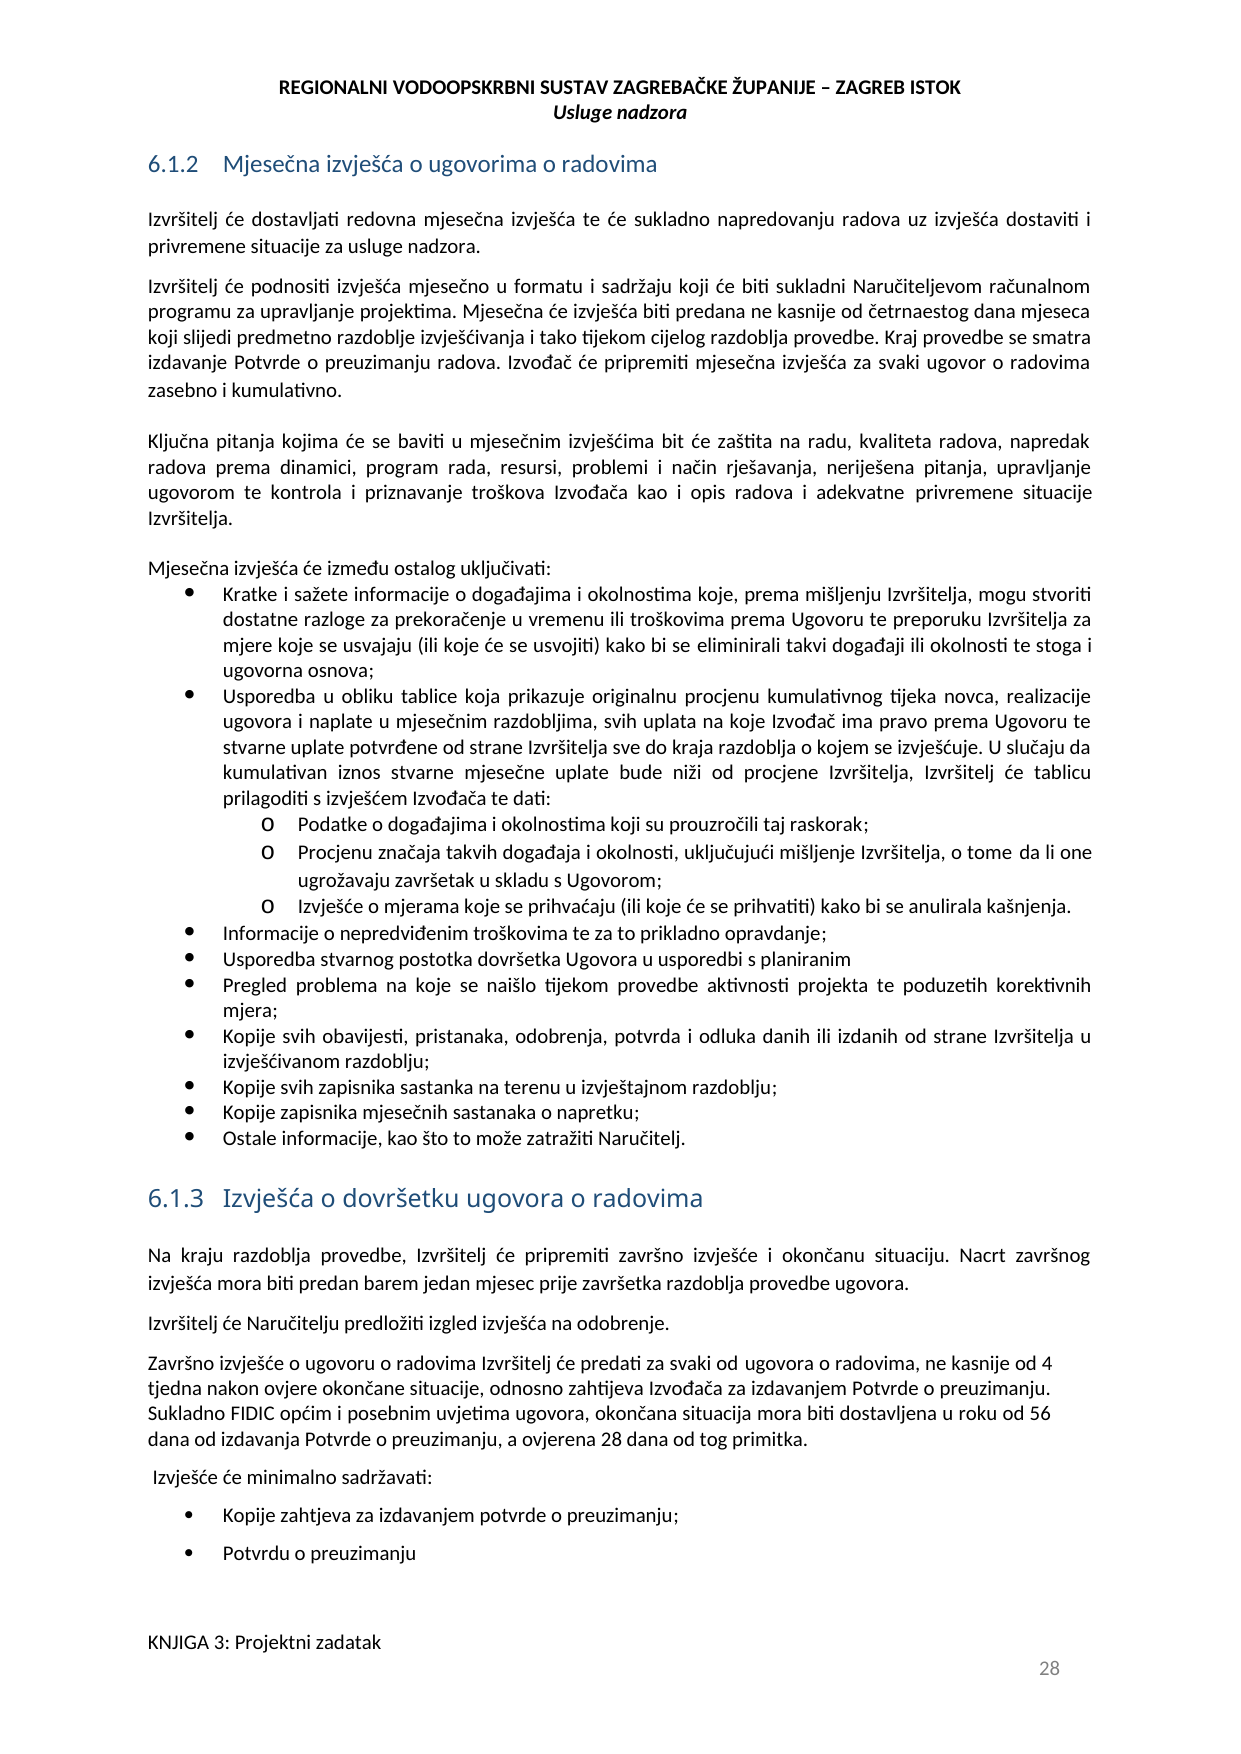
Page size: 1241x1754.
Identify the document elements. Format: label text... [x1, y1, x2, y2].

list Podatke o događajima i okolnostima koji su prouzročili taj raskorak; [260, 810, 1092, 838]
text Završno izvješće o ugovoru o radovima Izvršitelj će predati za svaki od ugovora o radovima, ne kasnije od 4 tjedna nakon ovjere okončane situacije, odnosno zahtijeva Izvođača za izdavanjem Potvrde o preuzimanju. Sukladno FIDIC općim i posebnim uvjetima ugovora, okončana situacija mora biti dostavljena u roku od 56 dana od izdavanja Potvrde o preuzimanju, a ovjerena 28 dana od tog primitka. [148, 1350, 1053, 1451]
text Izvješće će minimalno sadržavati: [148, 1464, 1053, 1489]
list Usporedba u obliku tablice koja prikazuje originalnu procjenu kumulativnog tijeka novca, realizacije ugovora i naplate u mjesečnim razdobljima, svih uplata na koje Izvođač ima pravo prema Ugovoru te stvarne uplate potvrđene od strane Izvršitelja sve do kraja razdoblja o kojem se izvješćuje. U slučaju da kumulativan iznos stvarne mjesečne uplate bude niži od procjene Izvršitelja, Izvršitelj će tablicu prilagoditi s izvješćem Izvođača te dati: [185, 683, 1092, 810]
list Procjenu značaja takvih događaja i okolnosti, uključujući mišljenje Izvršitelja, o tome da li one ugrožavaju završetak u skladu s Ugovorom; [260, 838, 1092, 892]
list Potvrdu o preuzimanju [185, 1540, 1053, 1565]
subtitle Mjesečna izvješća o ugovorima o radovima [148, 148, 1092, 178]
text Na kraju razdoblja provedbe, Izvršitelj će pripremiti završno izvješće i okončanu situaciju. Nacrt završnog izvješća mora biti predan barem jedan mjesec prije završetka razdoblja provedbe ugovora. [148, 1242, 1093, 1295]
list Usporedba stvarnog postotka dovršetka Ugovora u usporedbi s planiranim [185, 946, 1092, 972]
list Kratke i sažete informacije o događajima i okolnostima koje, prema mišljenju Izvršitelja, mogu stvoriti dostatne razloge za prekoračenje u vremenu ili troškovima prema Ugovoru te preporuku Izvršitelja za mjere koje se usvajaju (ili koje će se usvojiti) kako bi se eliminirali takvi događaji ili okolnosti te stoga i ugovorna osnova; [185, 581, 1092, 683]
text Izvršitelj će Naručitelju predložiti izgled izvješća na odobrenje. [148, 1310, 1053, 1335]
list Informacije o nepredviđenim troškovima te za to prikladno opravdanje; [185, 921, 1092, 946]
text Ključna pitanja kojima će se baviti u mjesečnim izvješćima bit će zaštita na radu, kvaliteta radova, napredak radova prema dinamici, program rada, resursi, problemi i način rješavanja, neriješena pitanja, upravljanje ugovorom te kontrola i priznavanje troškova Izvođača kao i opis radova i adekvatne privremene situacije Izvršitelja. [148, 428, 1092, 530]
list Izvješće o mjerama koje se prihvaćaju (ili koje će se prihvatiti) kako bi se anulirala kašnjenja. [260, 892, 1092, 921]
list Kopije zapisnika mjesečnih sastanaka o napretku; [185, 1099, 1092, 1125]
list Kopije zahtjeva za izdavanjem potvrde o preuzimanju; [185, 1502, 1053, 1527]
list Pregled problema na koje se naišlo tijekom provedbe aktivnosti projekta te poduzetih korektivnih mjera; [185, 972, 1092, 1023]
subtitle Izvješća o dovršetku ugovora o radovima [148, 1180, 1092, 1214]
text Mjesečna izvješća će između ostalog uključivati: [148, 556, 1092, 581]
text Izvršitelj će podnositi izvješća mjesečno u formatu i sadržaju koji će biti sukladni Naručiteljevom računalnom programu za upravljanje projektima. Mjesečna će izvješća biti predana ne kasnije od četrnaestog dana mjeseca koji slijedi predmetno razdoblje izvješćivanja i tako tijekom cijelog razdoblja provedbe. Kraj provedbe se smatra izdavanje Potvrde o preuzimanju radova. Izvođač će pripremiti mjesečna izvješća za svaki ugovor o radovima zasebno i kumulativno. [148, 273, 1092, 403]
list Ostale informacije, kao što to može zatražiti Naručitelj. [185, 1125, 1092, 1151]
list Kopije svih zapisnika sastanka na terenu u izvještajnom razdoblju; [185, 1074, 1092, 1099]
text Izvršitelj će dostavljati redovna mjesečna izvješća te će sukladno napredovanju radova uz izvješća dostaviti i privremene situacije za usluge nadzora. [148, 206, 1093, 259]
list Kopije svih obavijesti, pristanaka, odobrenja, potvrda i odluka danih ili izdanih od strane Izvršitelja u izvješćivanom razdoblju; [185, 1023, 1092, 1074]
